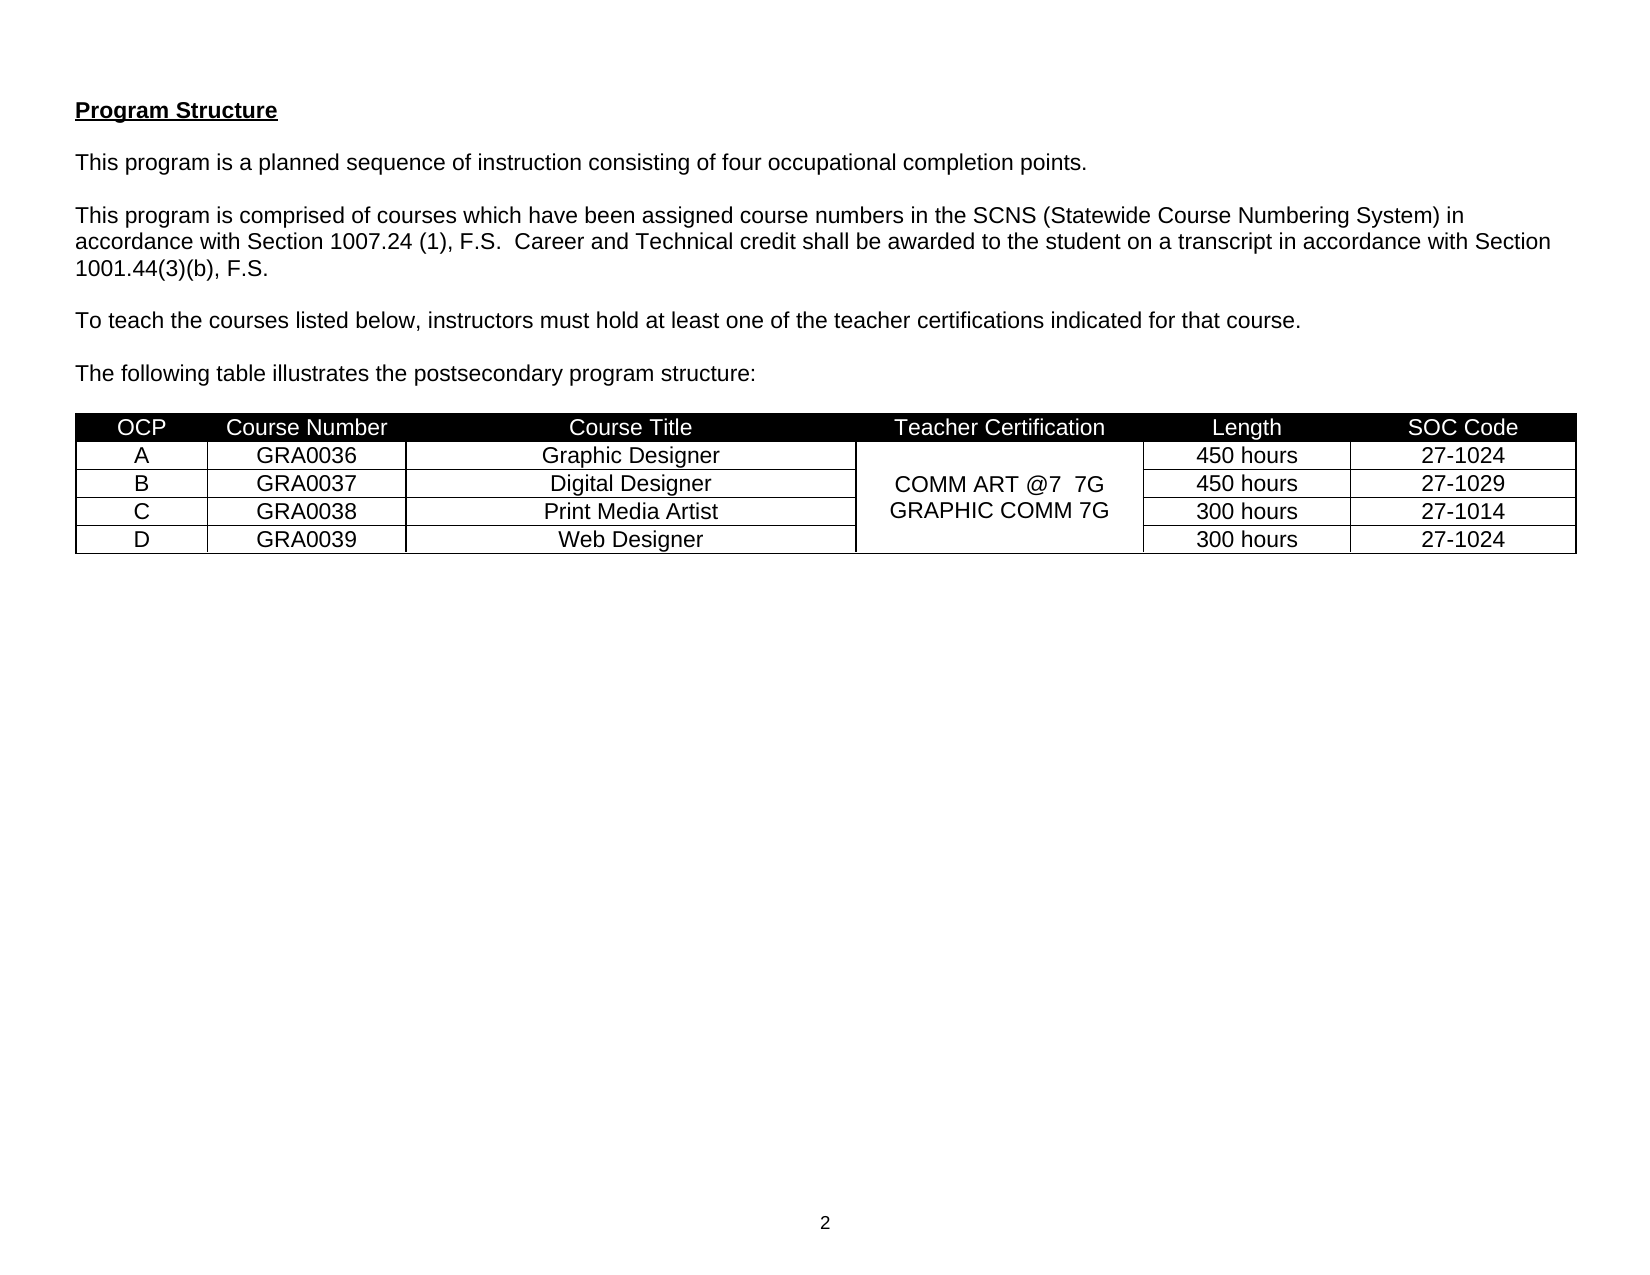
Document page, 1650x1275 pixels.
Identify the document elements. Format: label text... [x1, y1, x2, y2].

table_cell 27-1014 [1351, 498, 1575, 524]
table_cell COMM ART @7 7G GRAPHIC COMM 7G [857, 442, 1143, 552]
text This program is comprised of courses which have been assigned course numbers in the SCNS (Statewide Course Numbering System) in accordance with Section 1007.24 (1), F.S. Career and Technical credit shall be awarded to the student on a transcript in accordance with Section 1001.44(3)(b), F.S. [75, 202, 1575, 281]
table_header Course Title [407, 415, 855, 441]
table_cell Web Designer [407, 526, 855, 552]
table_cell GRA0038 [208, 498, 405, 524]
table_header Course Number [208, 415, 405, 441]
table_cell C [77, 498, 207, 524]
table_cell GRA0039 [208, 526, 405, 552]
subtitle Program Structure [75, 97, 1575, 123]
table_cell D [77, 526, 207, 552]
table_cell Digital Designer [407, 470, 855, 497]
table_cell 27-1029 [1351, 470, 1575, 497]
table_header Length [1144, 415, 1350, 441]
table_header OCP [77, 415, 207, 441]
text This program is a planned sequence of instruction consisting of four occupational completion points. [75, 149, 1575, 176]
table_cell Graphic Designer [407, 442, 855, 469]
text The following table illustrates the postsecondary program structure: [75, 360, 1575, 386]
table_cell GRA0036 [208, 442, 405, 469]
table_cell 300 hours [1144, 526, 1350, 552]
table_cell 450 hours [1144, 470, 1350, 497]
table_cell B [77, 470, 207, 497]
table_cell 27-1024 [1351, 442, 1575, 469]
table_cell 450 hours [1144, 442, 1350, 469]
table_cell Print Media Artist [407, 498, 855, 524]
table_cell 27-1024 [1351, 526, 1575, 552]
table_header Teacher Certification [857, 415, 1143, 441]
table_cell A [77, 442, 207, 469]
table_cell GRA0037 [208, 470, 405, 497]
table_header SOC Code [1351, 415, 1575, 441]
table_cell 300 hours [1144, 498, 1350, 524]
text To teach the courses listed below, instructors must hold at least one of the teacher certifications indicated for that course. [75, 307, 1575, 334]
